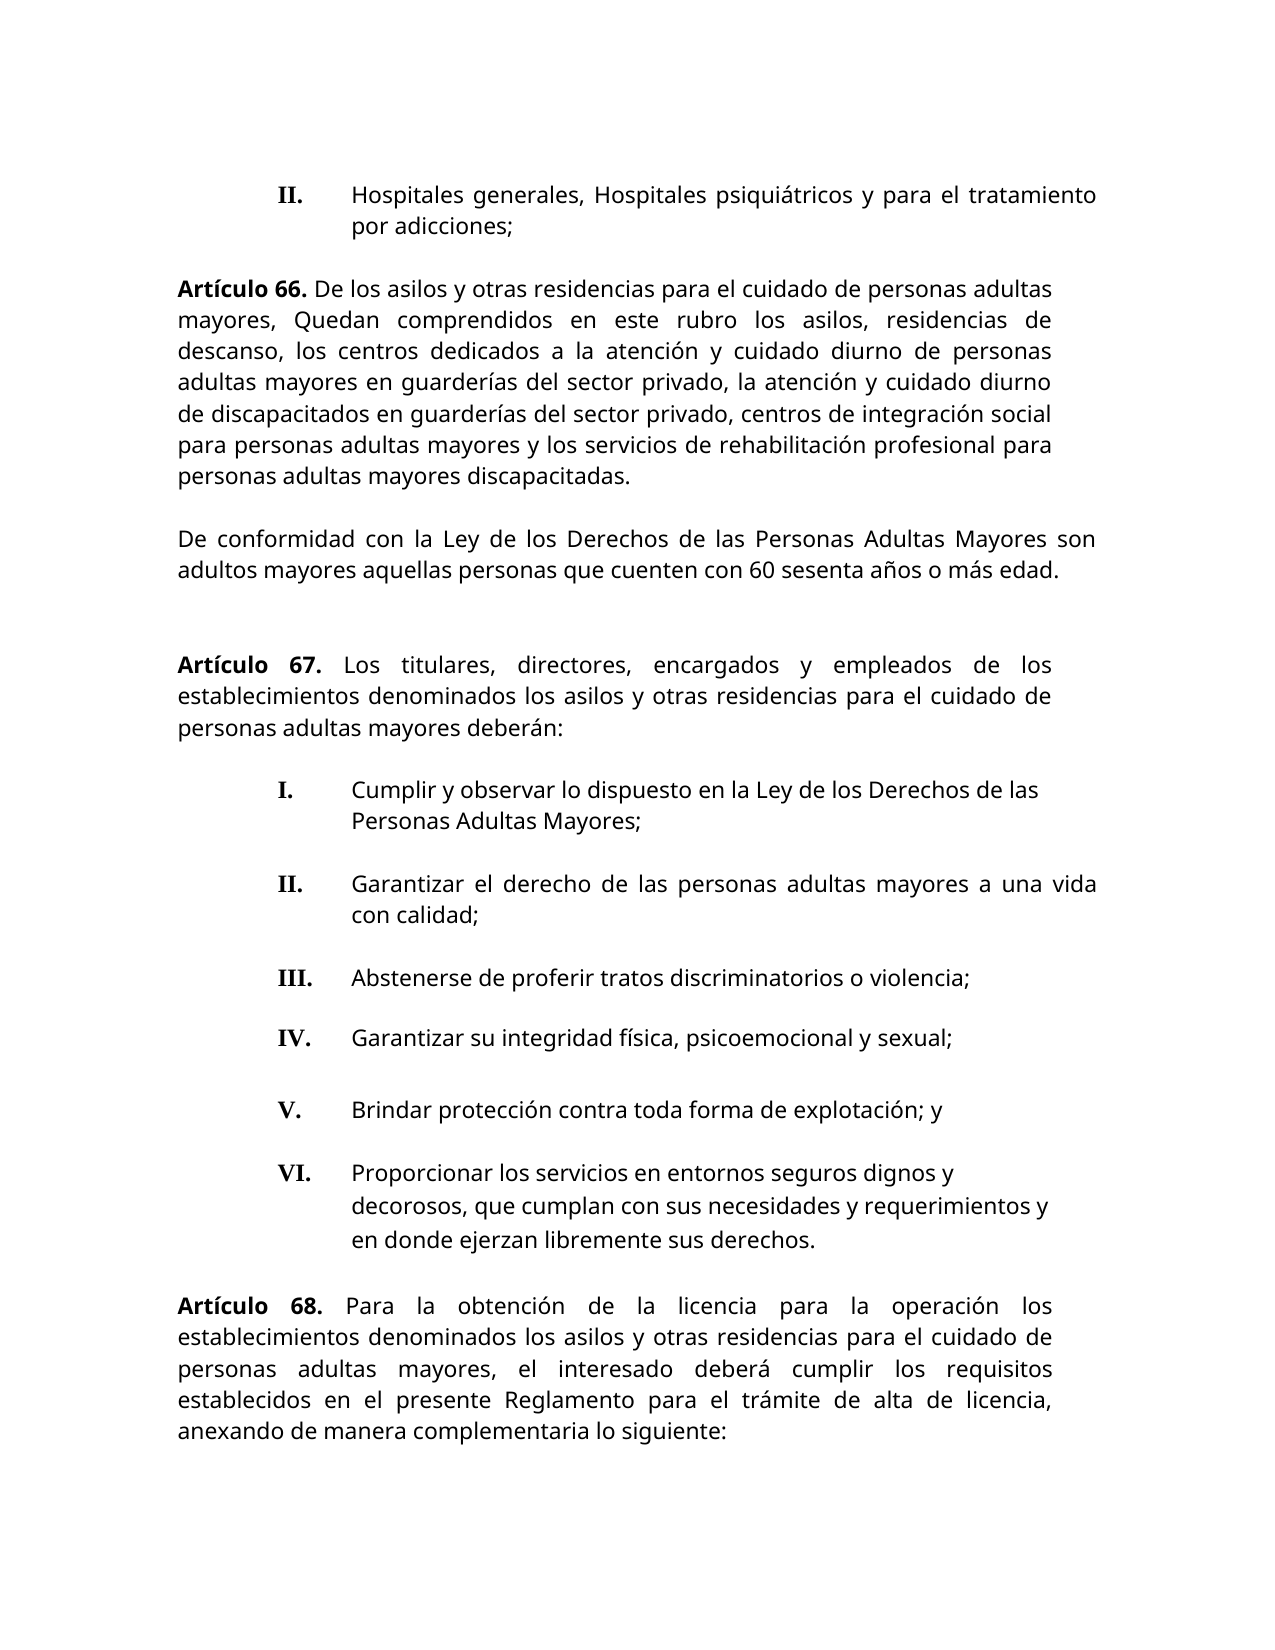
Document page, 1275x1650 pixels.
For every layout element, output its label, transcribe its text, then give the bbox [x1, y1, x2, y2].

list Garantizar el derecho de las personas adultas mayores a una vida con calidad; [277, 868, 1098, 930]
list Brindar protección contra toda forma de explotación; y [277, 1094, 1098, 1125]
list Proporcionar los servicios en entornos seguros dignos y decorosos, que cumplan con sus necesidades y requerimientos y en donde ejerzan libremente sus derechos. [277, 1157, 1052, 1255]
list Cumplir y observar lo dispuesto en la Ley de los Derechos de las Personas Adultas Mayores; [277, 774, 1053, 836]
list Hospitales generales, Hospitales psiquiátricos y para el tratamiento por adicciones; [277, 179, 1098, 241]
list Garantizar su integridad física, psicoemocional y sexual; [277, 1022, 1098, 1053]
text Artículo 68. Para la obtención de la licencia para la operación los establecimientos denominados los asilos y otras residencias para el cuidado de personas adultas mayores, el interesado deberá cumplir los requisitos establecidos en el presente Reglamento para el trámite de alta de licencia, anexando de manera complementaria lo siguiente: [177, 1290, 1053, 1446]
list Abstenerse de proferir tratos discriminatorios o violencia; [277, 962, 1098, 993]
text Artículo 67. Los titulares, directores, encargados y empleados de los establecimientos denominados los asilos y otras residencias para el cuidado de personas adultas mayores deberán: [177, 649, 1053, 743]
text De conformidad con la Ley de los Derechos de las Personas Adultas Mayores son adultos mayores aquellas personas que cuenten con 60 sesenta años o más edad. [177, 523, 1098, 585]
text Artículo 66. De los asilos y otras residencias para el cuidado de personas adultas mayores, Quedan comprendidos en este rubro los asilos, residencias de descanso, los centros dedicados a la atención y cuidado diurno de personas adultas mayores en guarderías del sector privado, la atención y cuidado diurno de discapacitados en guarderías del sector privado, centros de integración social para personas adultas mayores y los servicios de rehabilitación profesional para personas adultas mayores discapacitadas. [177, 273, 1053, 491]
